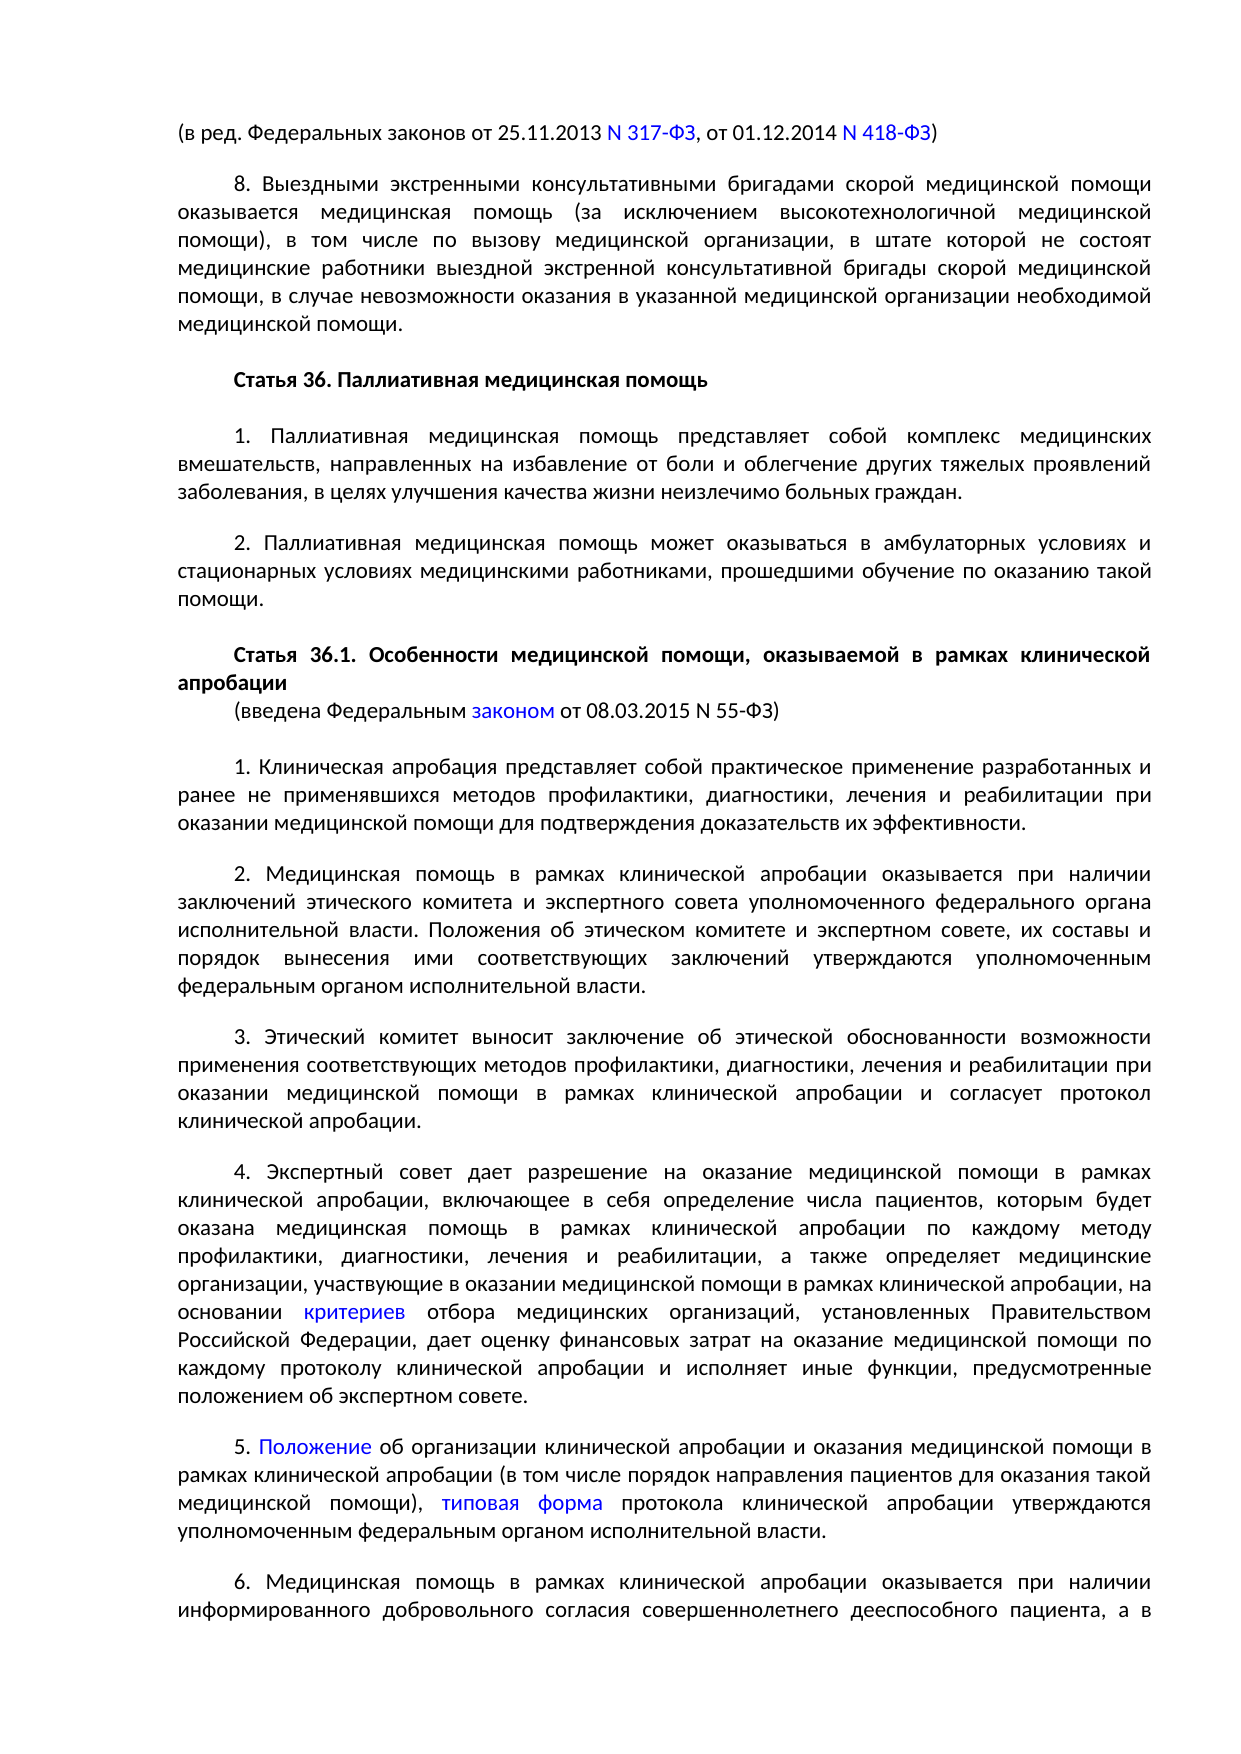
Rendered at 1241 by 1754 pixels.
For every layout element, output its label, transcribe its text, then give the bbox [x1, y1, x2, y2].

text 2. Паллиативная медицинская помощь может оказываться в амбулаторных условиях и стационарных условиях медицинскими работниками, прошедшими обучение по оказанию такой помощи. [177, 528, 1152, 612]
text (в ред. Федеральных законов от 25.11.2013 N 317-ФЗ, от 01.12.2014 N 418-ФЗ) [177, 118, 1152, 146]
text 8. Выездными экстренными консультативными бригадами скорой медицинской помощи оказывается медицинская помощь (за исключением высокотехнологичной медицинской помощи), в том числе по вызову медицинской организации, в штате которой не состоят медицинские работники выездной экстренной консультативной бригады скорой медицинской помощи, в случае невозможности оказания в указанной медицинской организации необходимой медицинской помощи. [177, 169, 1152, 337]
text (введена Федеральным законом от 08.03.2015 N 55-ФЗ) [177, 696, 1152, 724]
text 3. Этический комитет выносит заключение об этической обоснованности возможности применения соответствующих методов профилактики, диагностики, лечения и реабилитации при оказании медицинской помощи в рамках клинической апробации и согласует протокол клинической апробации. [177, 1022, 1152, 1134]
text 1. Клиническая апробация представляет собой практическое применение разработанных и ранее не применявшихся методов профилактики, диагностики, лечения и реабилитации при оказании медицинской помощи для подтверждения доказательств их эффективности. [177, 752, 1152, 836]
text 5. Положение об организации клинической апробации и оказания медицинской помощи в рамках клинической апробации (в том числе порядок направления пациентов для оказания такой медицинской помощи), типовая форма протокола клинической апробации утверждаются уполномоченным федеральным органом исполнительной власти. [177, 1432, 1152, 1544]
text 4. Экспертный совет дает разрешение на оказание медицинской помощи в рамках клинической апробации, включающее в себя определение числа пациентов, которым будет оказана медицинская помощь в рамках клинической апробации по каждому методу профилактики, диагностики, лечения и реабилитации, а также определяет медицинские организации, участвующие в оказании медицинской помощи в рамках клинической апробации, на основании критериев отбора медицинских организаций, установленных Правительством Российской Федерации, дает оценку финансовых затрат на оказание медицинской помощи по каждому протоколу клинической апробации и исполняет иные функции, предусмотренные положением об экспертном совете. [177, 1157, 1152, 1409]
text 1. Паллиативная медицинская помощь представляет собой комплекс медицинских вмешательств, направленных на избавление от боли и облегчение других тяжелых проявлений заболевания, в целях улучшения качества жизни неизлечимо больных граждан. [177, 421, 1152, 505]
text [177, 1567, 1152, 1623]
title Статья 36.1. Особенности медицинской помощи, оказываемой в рамках клинической апробации [177, 640, 1152, 696]
title Статья 36. Паллиативная медицинская помощь [177, 365, 1152, 393]
text 2. Медицинская помощь в рамках клинической апробации оказывается при наличии заключений этического комитета и экспертного совета уполномоченного федерального органа исполнительной власти. Положения об этическом комитете и экспертном совете, их составы и порядок вынесения ими соответствующих заключений утверждаются уполномоченным федеральным органом исполнительной власти. [177, 859, 1152, 999]
